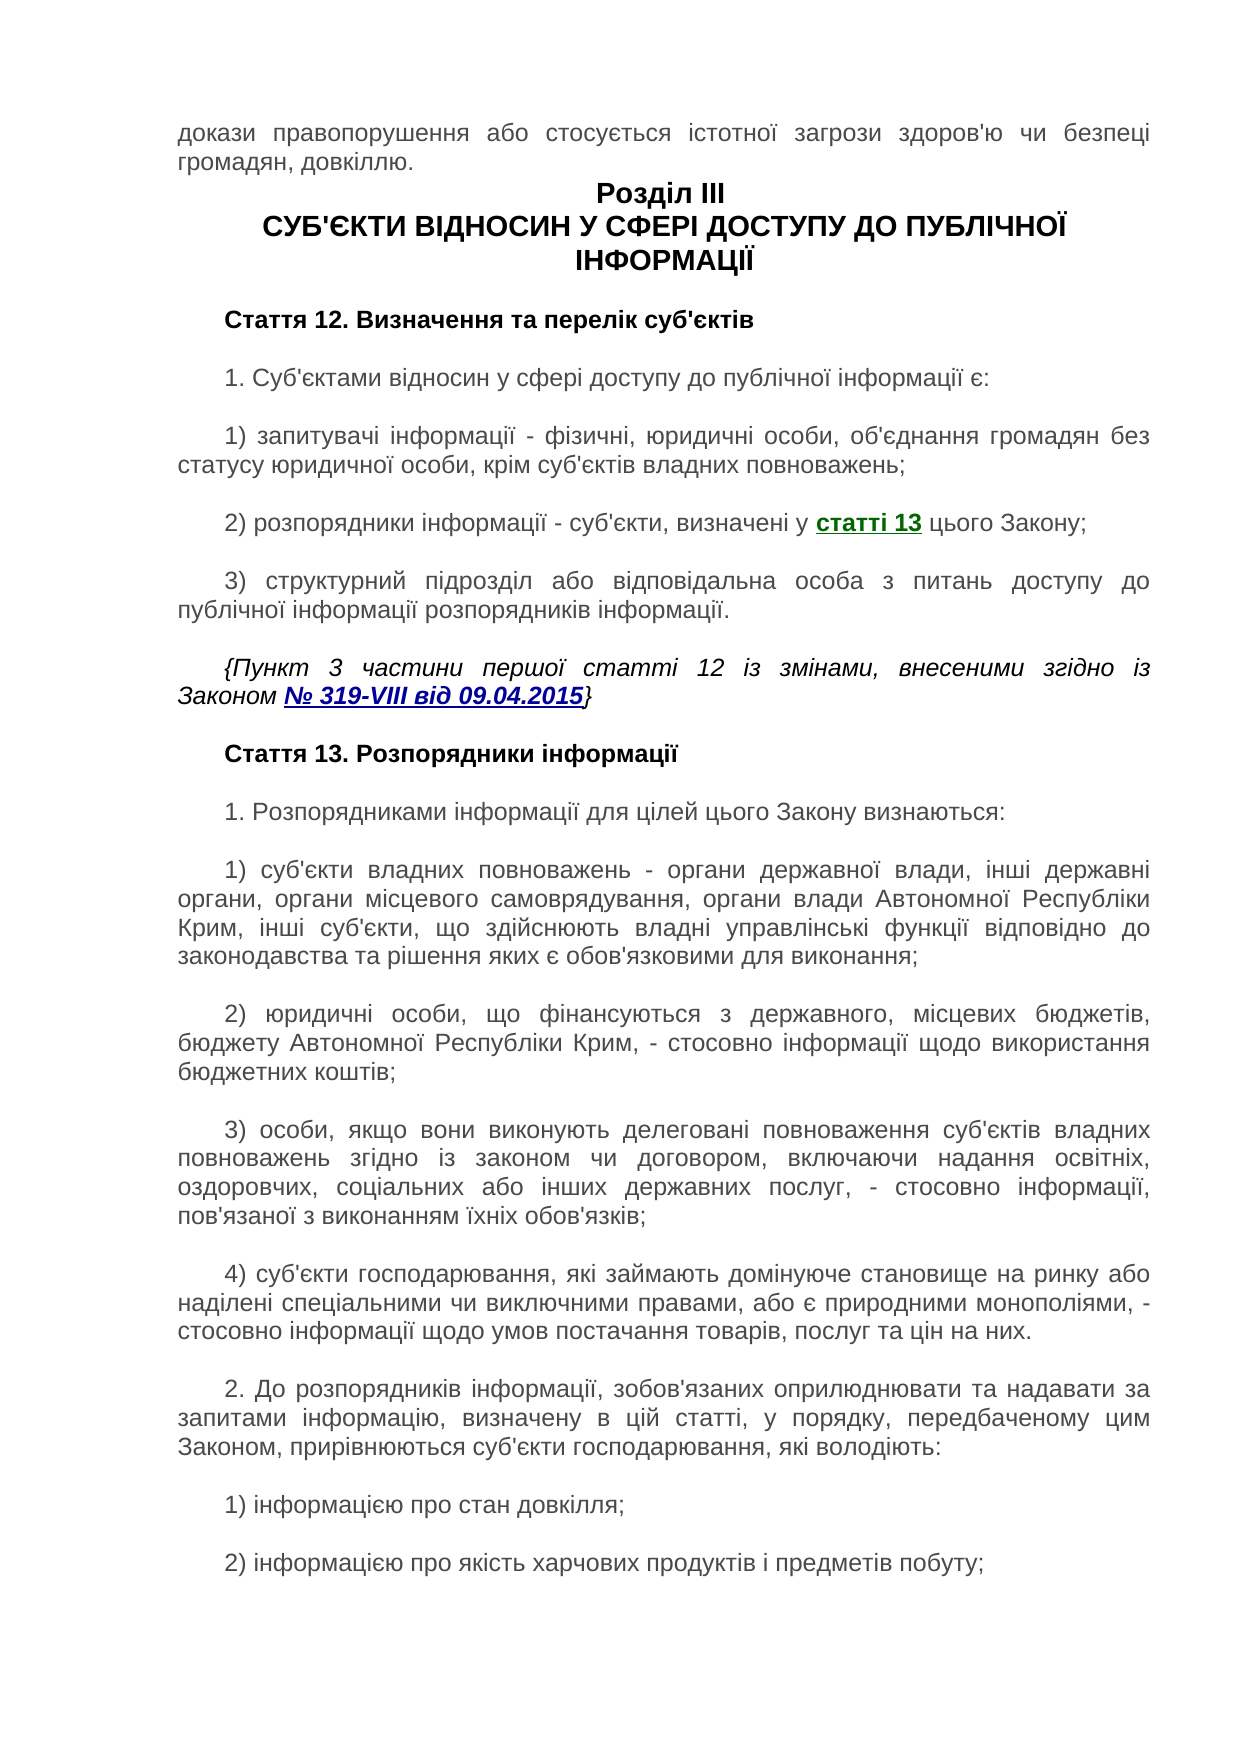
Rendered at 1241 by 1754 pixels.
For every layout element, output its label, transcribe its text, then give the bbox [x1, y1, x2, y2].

text 1) запитувачі інформації - фізичні, юридичні особи, об'єднання громадян без статусу юридичної особи, крім суб'єктів владних повноважень; [177, 421, 1152, 479]
text 1. Розпорядниками інформації для цілей цього Закону визнаються: [177, 797, 1152, 826]
text Розділ III СУБ'ЄКТИ ВІДНОСИН У СФЕРІ ДОСТУПУ ДО ПУБЛІЧНОЇ ІНФОРМАЦІЇ [224, 176, 1105, 276]
text 4) суб'єкти господарювання, які займають домінуюче становище на ринку або наділені спеціальними чи виключними правами, або є природними монополіями, - стосовно інформації щодо умов постачання товарів, послуг та цін на них. [177, 1259, 1152, 1345]
text 2) юридичні особи, що фінансуються з державного, місцевих бюджетів, бюджету Автономної Республіки Крим, - стосовно інформації щодо використання бюджетних коштів; [177, 999, 1152, 1085]
text 3) структурний підрозділ або відповідальна особа з питань доступу до публічної інформації розпорядників інформації. [177, 566, 1152, 623]
text 1) інформацією про стан довкілля; [177, 1489, 1152, 1518]
text 3) особи, якщо вони виконують делеговані повноваження суб'єктів владних повноважень згідно із законом чи договором, включаючи надання освітніх, оздоровчих, соціальних або інших державних послуг, - стосовно інформації, пов'язаної з виконанням їхніх обов'язків; [177, 1114, 1152, 1229]
text {Пункт 3 частини першої статті 12 із змінами, внесеними згідно із Законом № 319-VIII від 09.04.2015} [177, 652, 1152, 710]
text 2) розпорядники інформації - суб'єкти, визначені у статті 13 цього Закону; [177, 508, 1152, 537]
text 2. До розпорядників інформації, зобов'язаних оприлюднювати та надавати за запитами інформацію, визначену в цій статті, у порядку, передбаченому цим Законом, прирівнюються суб'єкти господарювання, які володіють: [177, 1374, 1152, 1460]
text Стаття 13. Розпорядники інформації [177, 739, 1152, 768]
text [177, 118, 1152, 176]
text Стаття 12. Визначення та перелік суб'єктів [177, 305, 1152, 334]
text 2) інформацією про якість харчових продуктів і предметів побуту; [177, 1547, 1152, 1576]
text 1) суб'єкти владних повноважень - органи державної влади, інші державні органи, органи місцевого самоврядування, органи влади Автономної Республіки Крим, інші суб'єкти, що здійснюють владні управлінські функції відповідно до законодавства та рішення яких є обов'язковими для виконання; [177, 855, 1152, 970]
text 1. Суб'єктами відносин у сфері доступу до публічної інформації є: [177, 363, 1152, 392]
